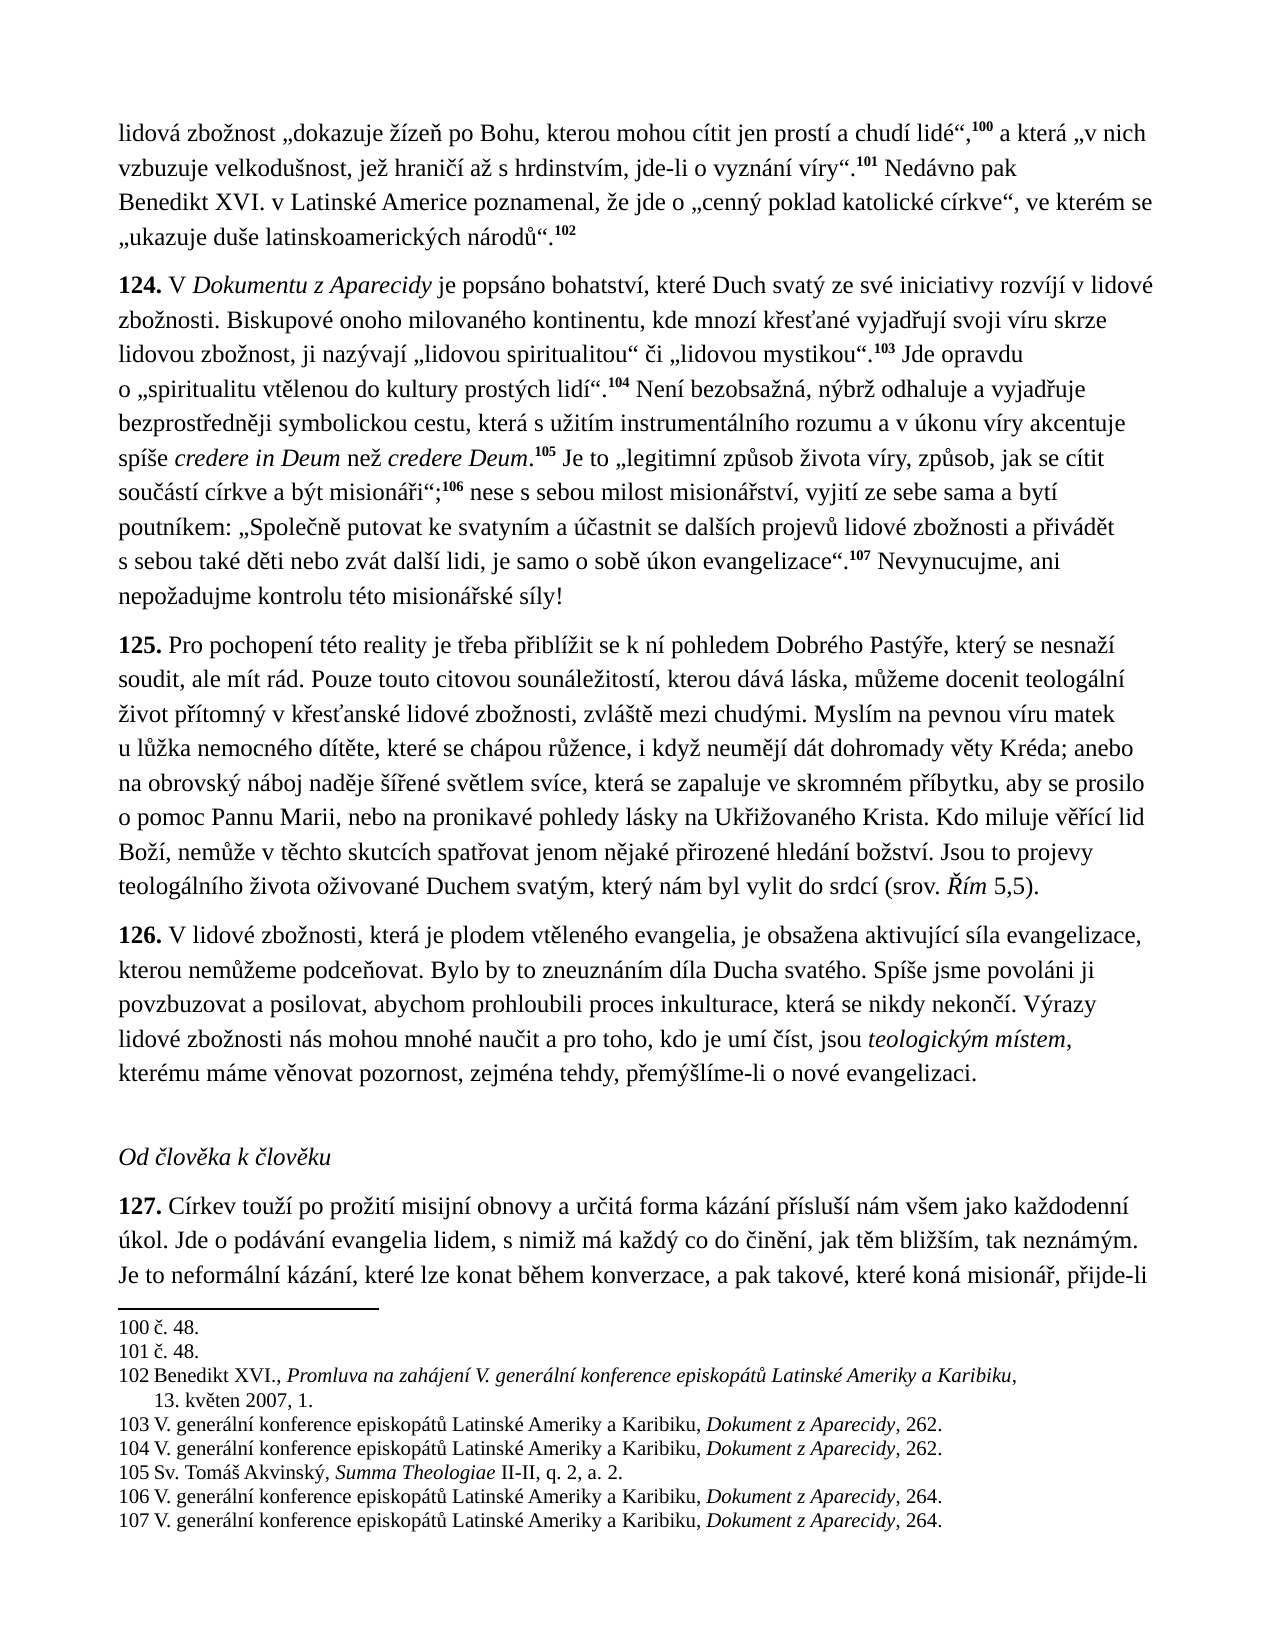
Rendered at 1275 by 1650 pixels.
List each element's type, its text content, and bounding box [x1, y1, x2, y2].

text 125. Pro pochopení této reality je třeba přiblížit se k ní pohledem Dobrého Pastýře, který se nesnaží soudit, ale mít rád. Pouze touto citovou sounáležitostí, kterou dává láska, můžeme docenit teologální život přítomný v křesťanské lidové zbožnosti, zvláště mezi chudými. Myslím na pevnou víru matek u lůžka nemocného dítěte, které se chápou růžence, i když neumějí dát dohromady věty Kréda; anebo na obrovský náboj naděje šířené světlem svíce, která se zapaluje ve skromném příbytku, aby se prosilo o pomoc Pannu Marii, nebo na pronikavé pohledy lásky na Ukřižovaného Krista. Kdo miluje věřící lid Boží, nemůže v těchto skutcích spatřovat jenom nějaké přirozené hledání božství. Jsou to projevy teologálního života oživované Duchem svatým, který nám byl vylit do srdcí (srov. Řím 5,5). [118, 630, 1157, 900]
text 126. V lidové zbožnosti, která je plodem vtěleného evangelia, je obsažena aktivující síla evangelizace, kterou nemůžeme podceňovat. Bylo by to zneuznáním díla Ducha svatého. Spíše jsme povoláni ji povzbuzovat a posilovat, abychom prohloubili proces inkulturace, která se nikdy nekončí. Výrazy lidové zbožnosti nás mohou mnohé naučit a pro toho, kdo je umí číst, jsou teologickým místem, kterému máme věnovat pozornost, zejména tehdy, přemýšlíme-li o nové evangelizaci. [118, 920, 1157, 1122]
text 124. V Dokumentu z Aparecidy je popsáno bohatství, které Duch svatý ze své iniciativy rozvíjí v lidové zbožnosti. Biskupové onoho milovaného kontinentu, kde mnozí křesťané vyjadřují svoji víru skrze lidovou zbožnost, ji nazývají „lidovou spiritualitou“ či „lidovou mystikou“. Jde opravdu o „spiritualitu vtělenou do kultury prostých lidí“. Není bezobsažná, nýbrž odhaluje a vyjadřuje bezprostředněji symbolickou cestu, která s užitím instrumentálního rozumu a v úkonu víry akcentuje spíše credere in Deum než credere Deum. Je to „legitimní způsob života víry, způsob, jak se cítit součástí církve a být misionáři“; nese s sebou milost misionářství, vyjití ze sebe sama a bytí poutníkem: „Společně putovat ke svatyním a účastnit se dalších projevů lidové zbožnosti a přivádět s sebou také děti nebo zvát další lidi, je samo o sobě úkon evangelizace“. Nevynucujme, ani nepožadujme kontrolu této misionářské síly! [118, 271, 1157, 610]
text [118, 118, 1157, 250]
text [118, 1191, 1157, 1289]
text Od člověka k člověku [118, 1142, 1157, 1171]
